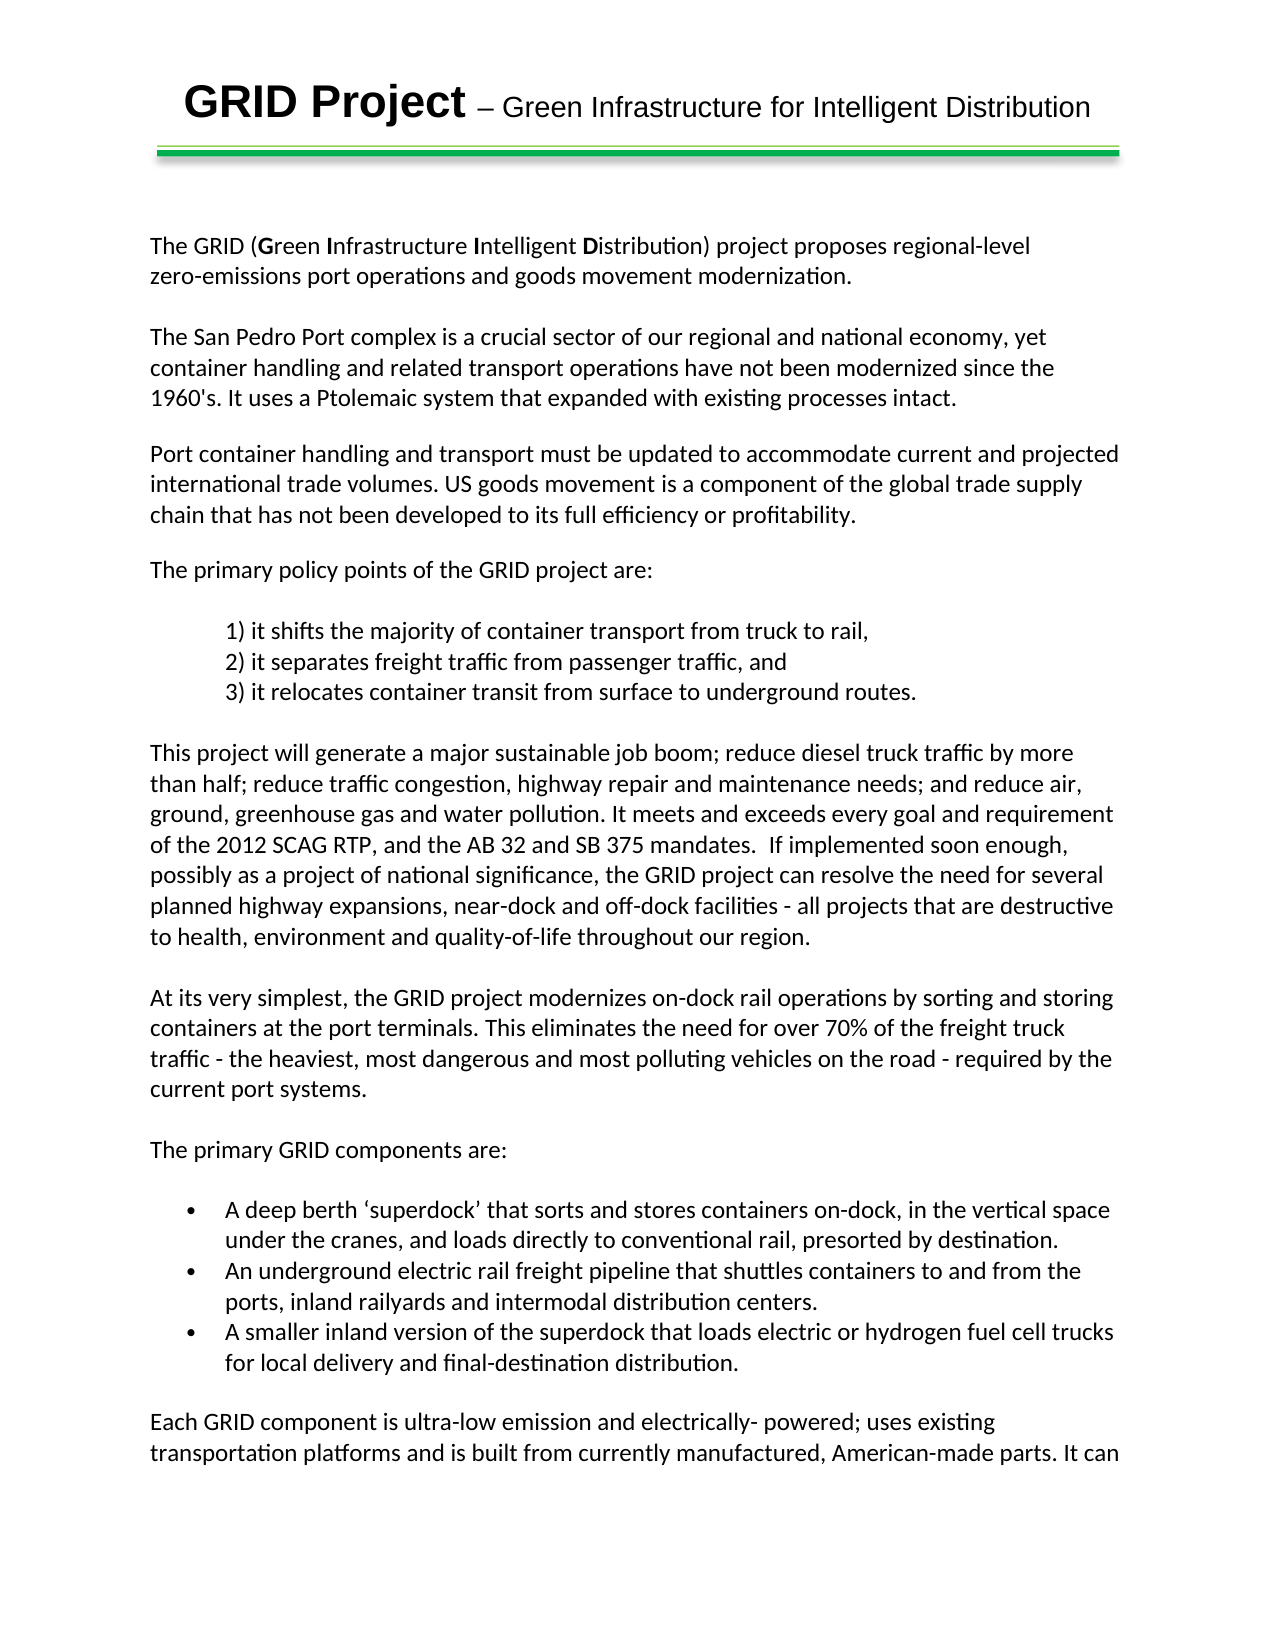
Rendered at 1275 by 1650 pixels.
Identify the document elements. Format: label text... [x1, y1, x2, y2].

text The primary GRID components are: [150, 1134, 1125, 1165]
text The primary policy points of the GRID project are: [150, 554, 1125, 585]
text The GRID (Green Infrastructure Intelligent Distribution) project proposes regional-level zero-emissions port operations and goods movement modernization. [150, 230, 1125, 291]
text 3) it relocates container transit from surface to underground routes. [225, 677, 1125, 707]
text 2) it separates freight traffic from passenger traffic, and [225, 646, 1125, 677]
list An underground electric rail freight pipeline that shuttles containers to and from the ports, inland railyards and intermodal distribution centers. [187, 1255, 1125, 1316]
text At its very simplest, the GRID project modernizes on-dock rail operations by sorting and storing containers at the port terminals. This eliminates the need for over 70% of the freight truck traffic - the heaviest, most dangerous and most polluting vehicles on the road - required by the current port systems. [150, 982, 1125, 1104]
text Port container handling and transport must be updated to accommodate current and projected international trade volumes. US goods movement is a component of the global trade supply chain that has not been developed to its full efficiency or profitability. [150, 438, 1125, 529]
list A deep berth ‘superdock’ that sorts and stores containers on-dock, in the vertical space under the cranes, and loads directly to conventional rail, presorted by destination. [187, 1194, 1125, 1255]
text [150, 1406, 1125, 1467]
text 1) it shifts the majority of container transport from truck to rail, [225, 616, 1125, 646]
text The San Pedro Port complex is a crucial sector of our regional and national economy, yet container handling and related transport operations have not been modernized since the 1960's. It uses a Ptolemaic system that expanded with existing processes intact. [150, 291, 1125, 413]
list A smaller inland version of the superdock that loads electric or hydrogen fuel cell trucks for local delivery and final-destination distribution. [187, 1316, 1125, 1377]
text This project will generate a major sustainable job boom; reduce diesel truck traffic by more than half; reduce traffic congestion, highway repair and maintenance needs; and reduce air, ground, greenhouse gas and water pollution. It meets and exceeds every goal and requirement of the 2012 SCAG RTP, and the AB 32 and SB 375 mandates. If implemented soon enough, possibly as a project of national significance, the GRID project can resolve the need for several planned highway expansions, near-dock and off-dock facilities - all projects that are destructive to health, environment and quality-of-life throughout our region. [150, 738, 1125, 951]
